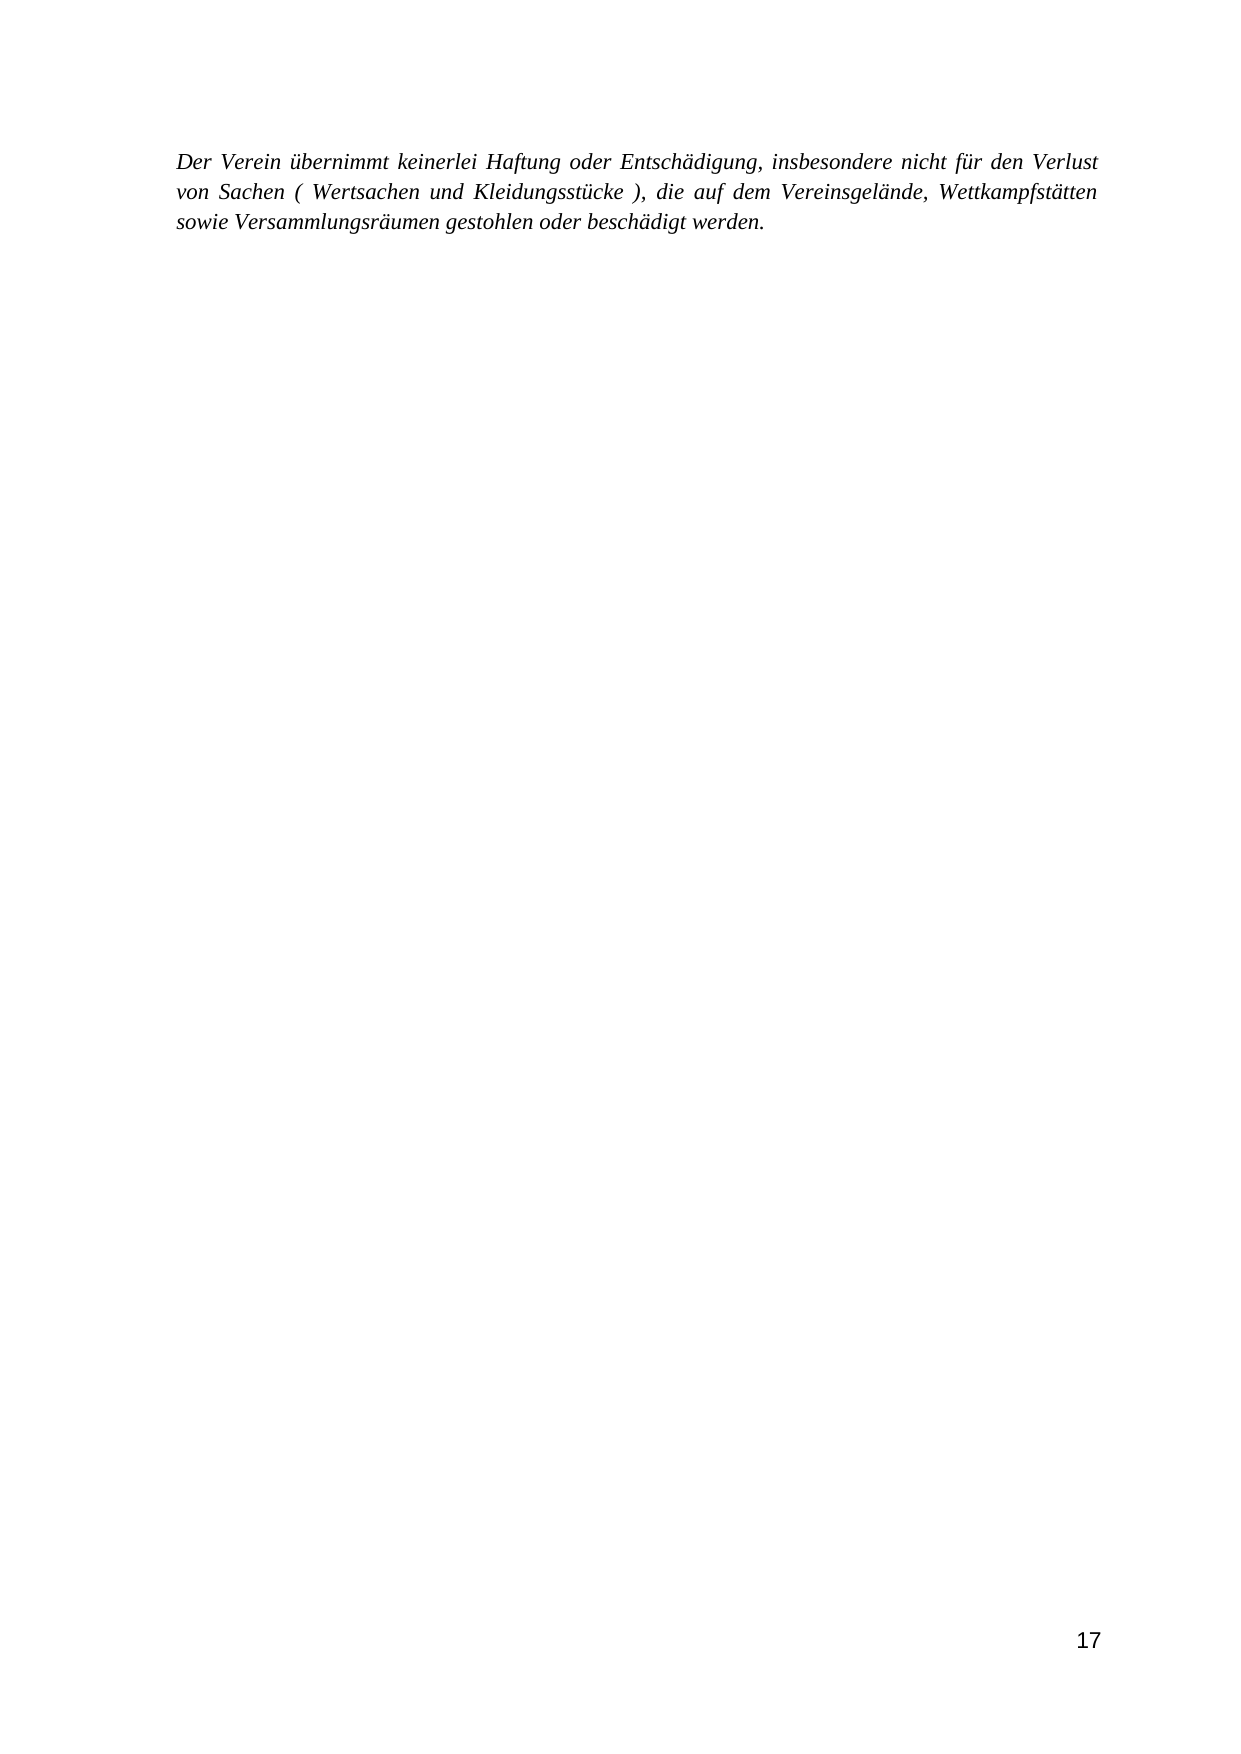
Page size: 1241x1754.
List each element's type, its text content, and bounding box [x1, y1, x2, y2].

text Der Verein übernimmt keinerlei Haftung oder Entschädigung, insbesondere nicht für den Verlust von Sachen ( Wertsachen und Kleidungsstücke ), die auf dem Vereinsgelände, Wettkampfstätten sowie Versammlungsräumen gestohlen oder beschädigt werden. [176, 148, 1101, 234]
